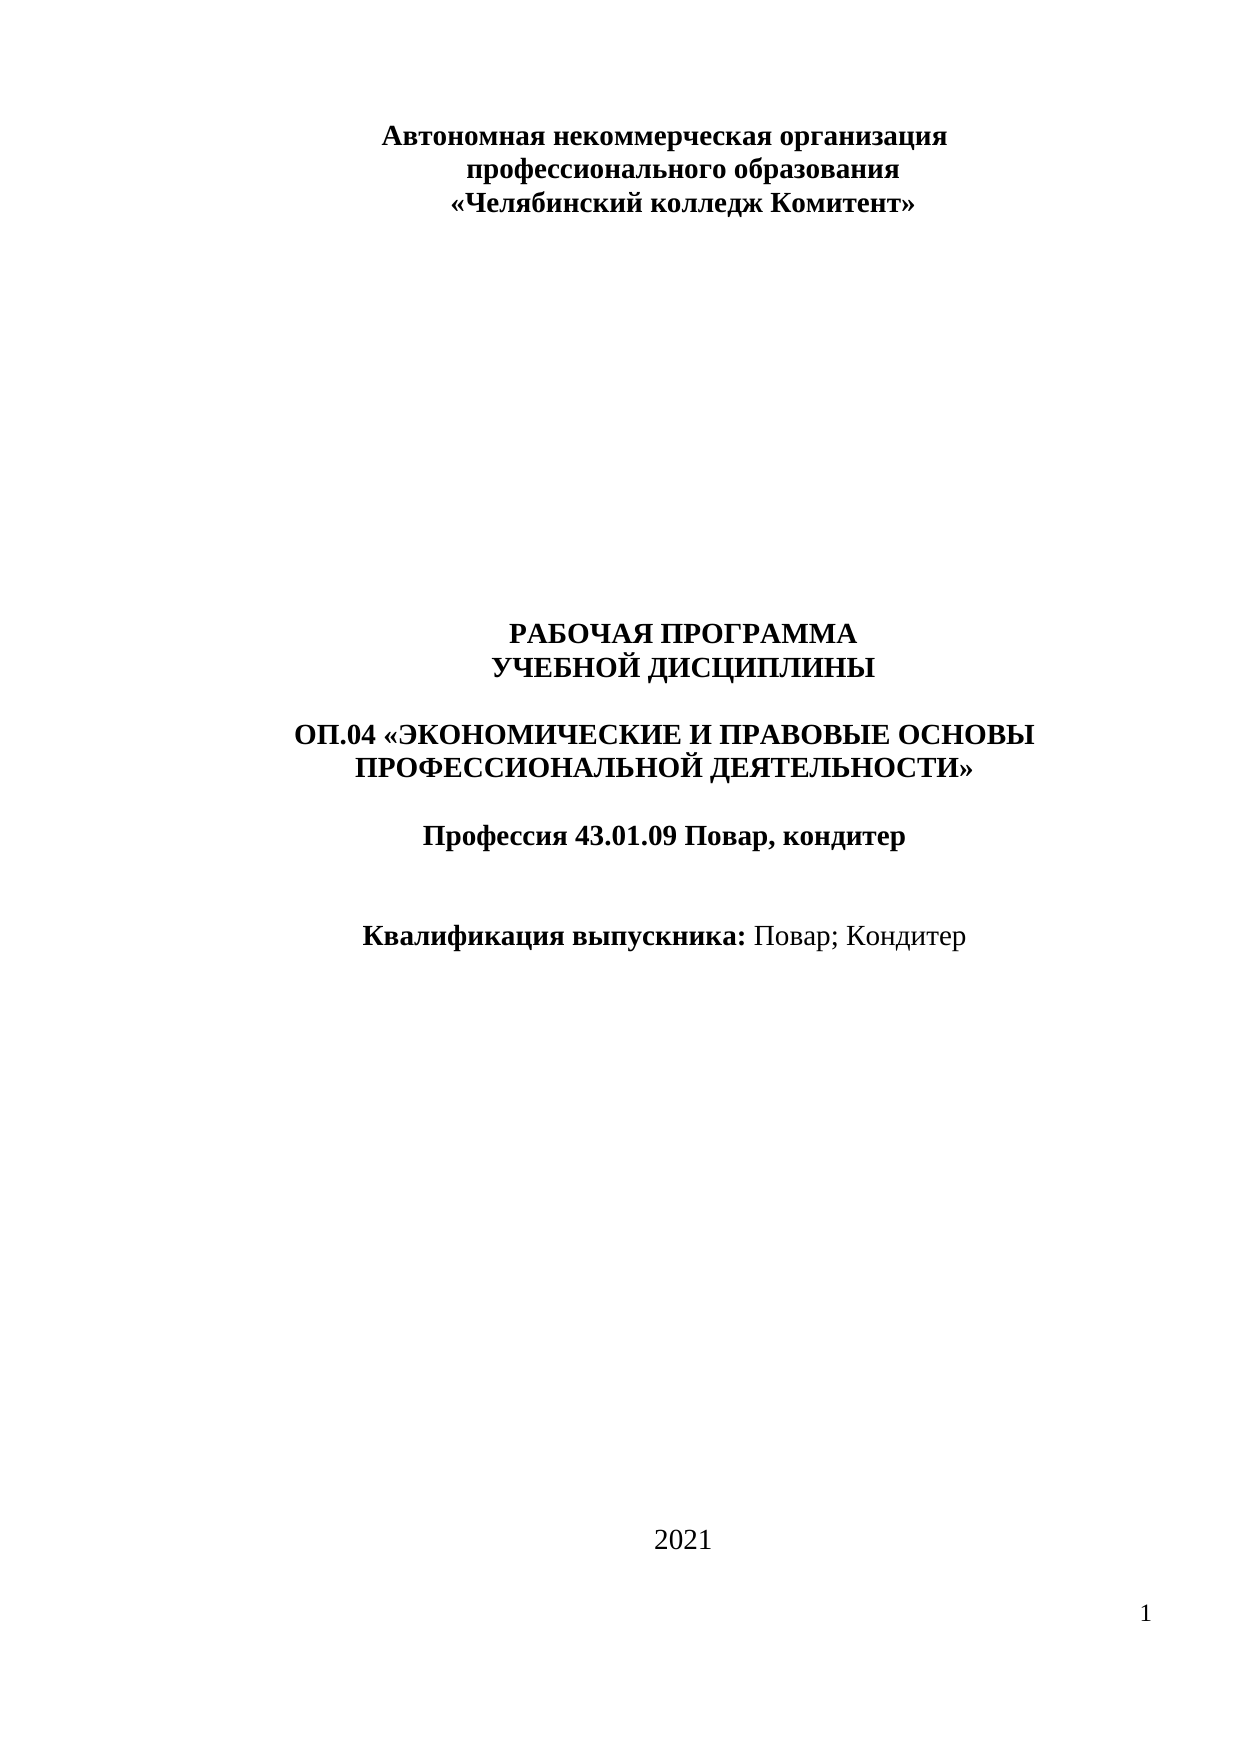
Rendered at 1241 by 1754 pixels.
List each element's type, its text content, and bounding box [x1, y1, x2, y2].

text УЧЕБНОЙ ДИСЦИПЛИНЫ [214, 650, 1152, 683]
text профессионального образования [214, 152, 1152, 185]
text ОП.04 «Экономические и правовые основы [177, 717, 1152, 751]
text Квалификация выпускника: Повар; Кондитер [177, 918, 1152, 952]
text 2021 [214, 1522, 1152, 1556]
text «Челябинский колледж Комитент» [214, 185, 1152, 219]
text Автономная некоммерческая организация [177, 118, 1152, 152]
text рабочая ПРОГРАММа [214, 616, 1152, 650]
text профессиональной деятельности» [177, 751, 1152, 784]
text Профессия 43.01.09 Повар, кондитер [177, 818, 1152, 851]
